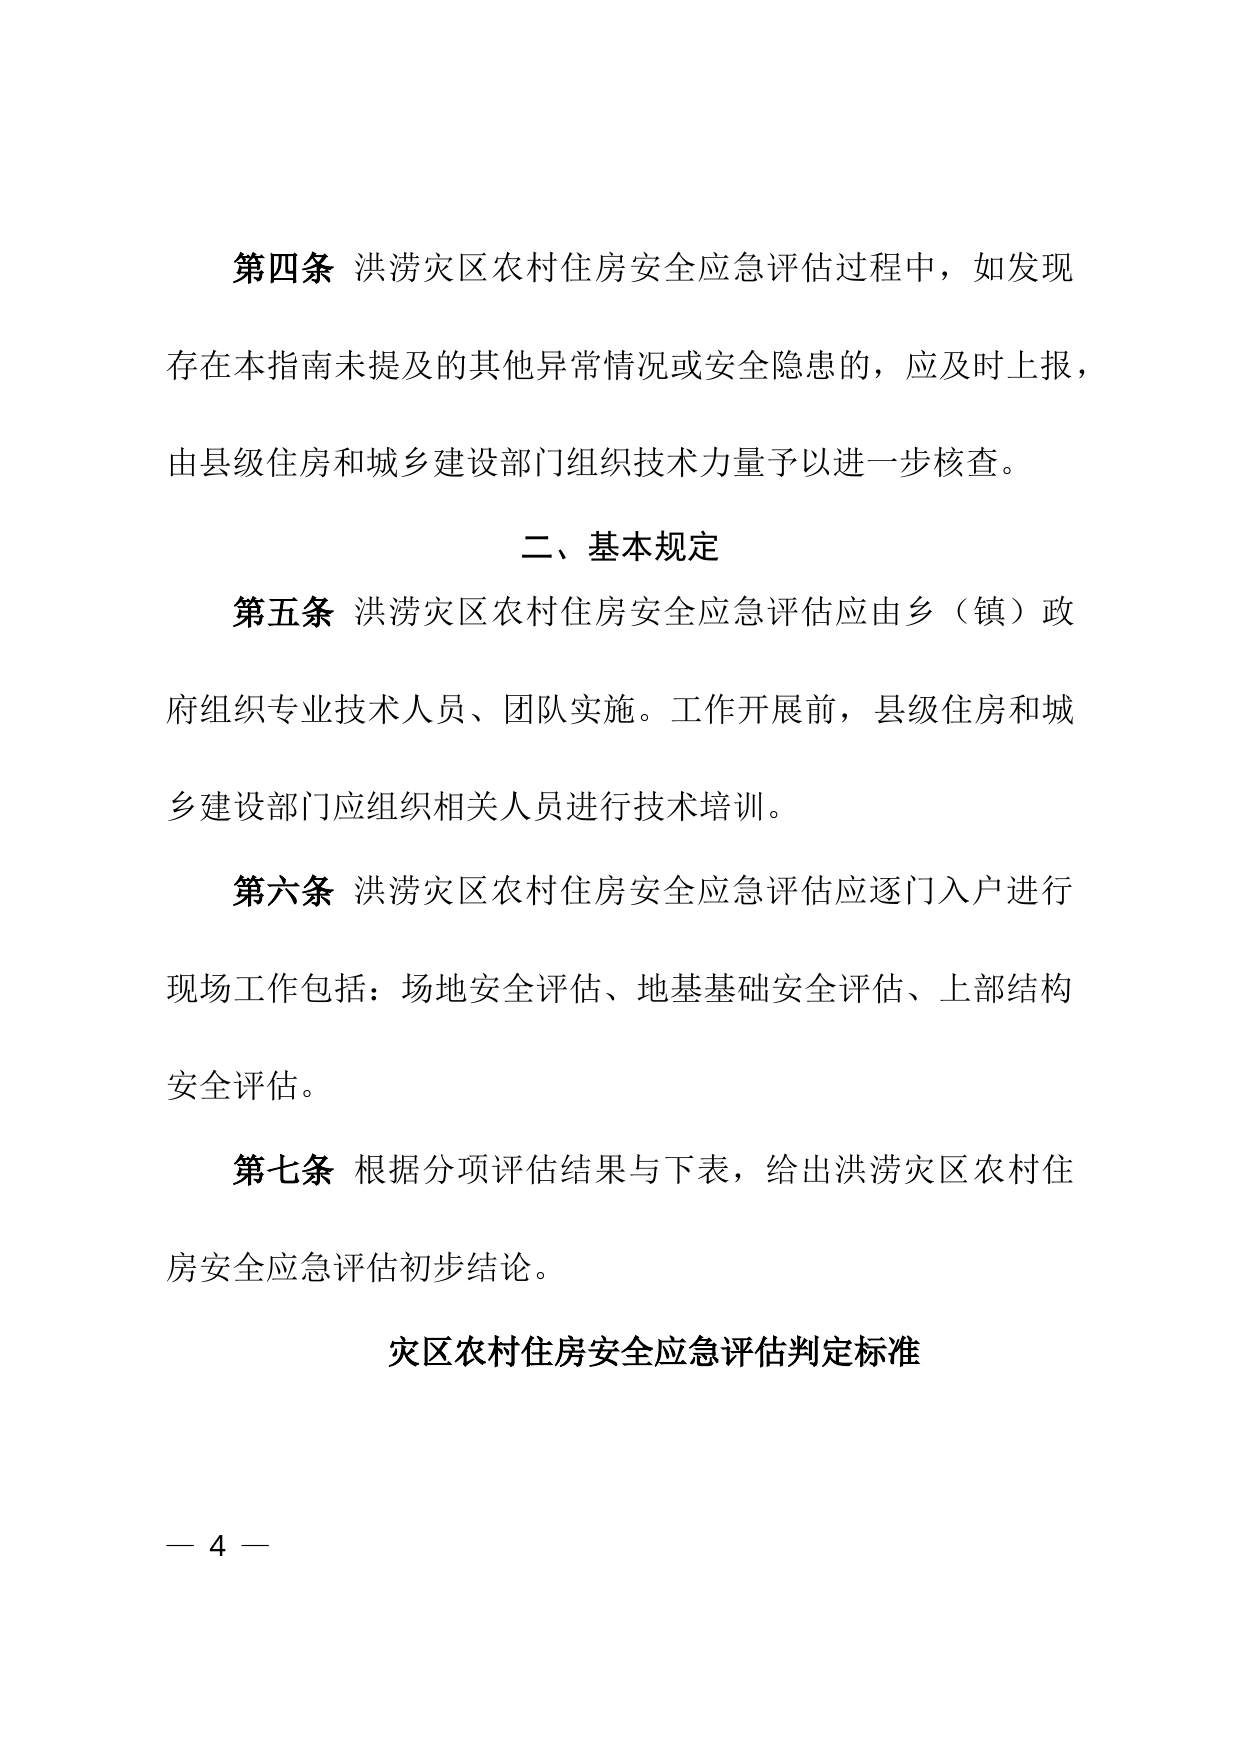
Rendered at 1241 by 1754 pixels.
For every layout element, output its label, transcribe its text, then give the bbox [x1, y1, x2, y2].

text 第六条 洪涝灾区农村住房安全应急评估应逐门入户进行。现场工作包括：场地安全评估、地基基础安全评估、上部结构安全评估。 [165, 856, 1075, 1116]
text 第七条 根据分项评估结果与下表，给出洪涝灾区农村住房安全应急评估初步结论。 [165, 1135, 1075, 1297]
text 二、基本规定 [165, 512, 1075, 577]
text 第四条 洪涝灾区农村住房安全应急评估过程中，如发现存在本指南未提及的其他异常情况或安全隐患的，应及时上报，由县级住房和城乡建设部门组织技术力量予以进一步核查。 [165, 233, 1075, 493]
text 第五条 洪涝灾区农村住房安全应急评估应由乡（镇）政府组织专业技术人员、团队实施。工作开展前，县级住房和城乡建设部门应组织相关人员进行技术培训。 [165, 577, 1075, 837]
text 灾区农村住房安全应急评估判定标准 [165, 1316, 1075, 1381]
